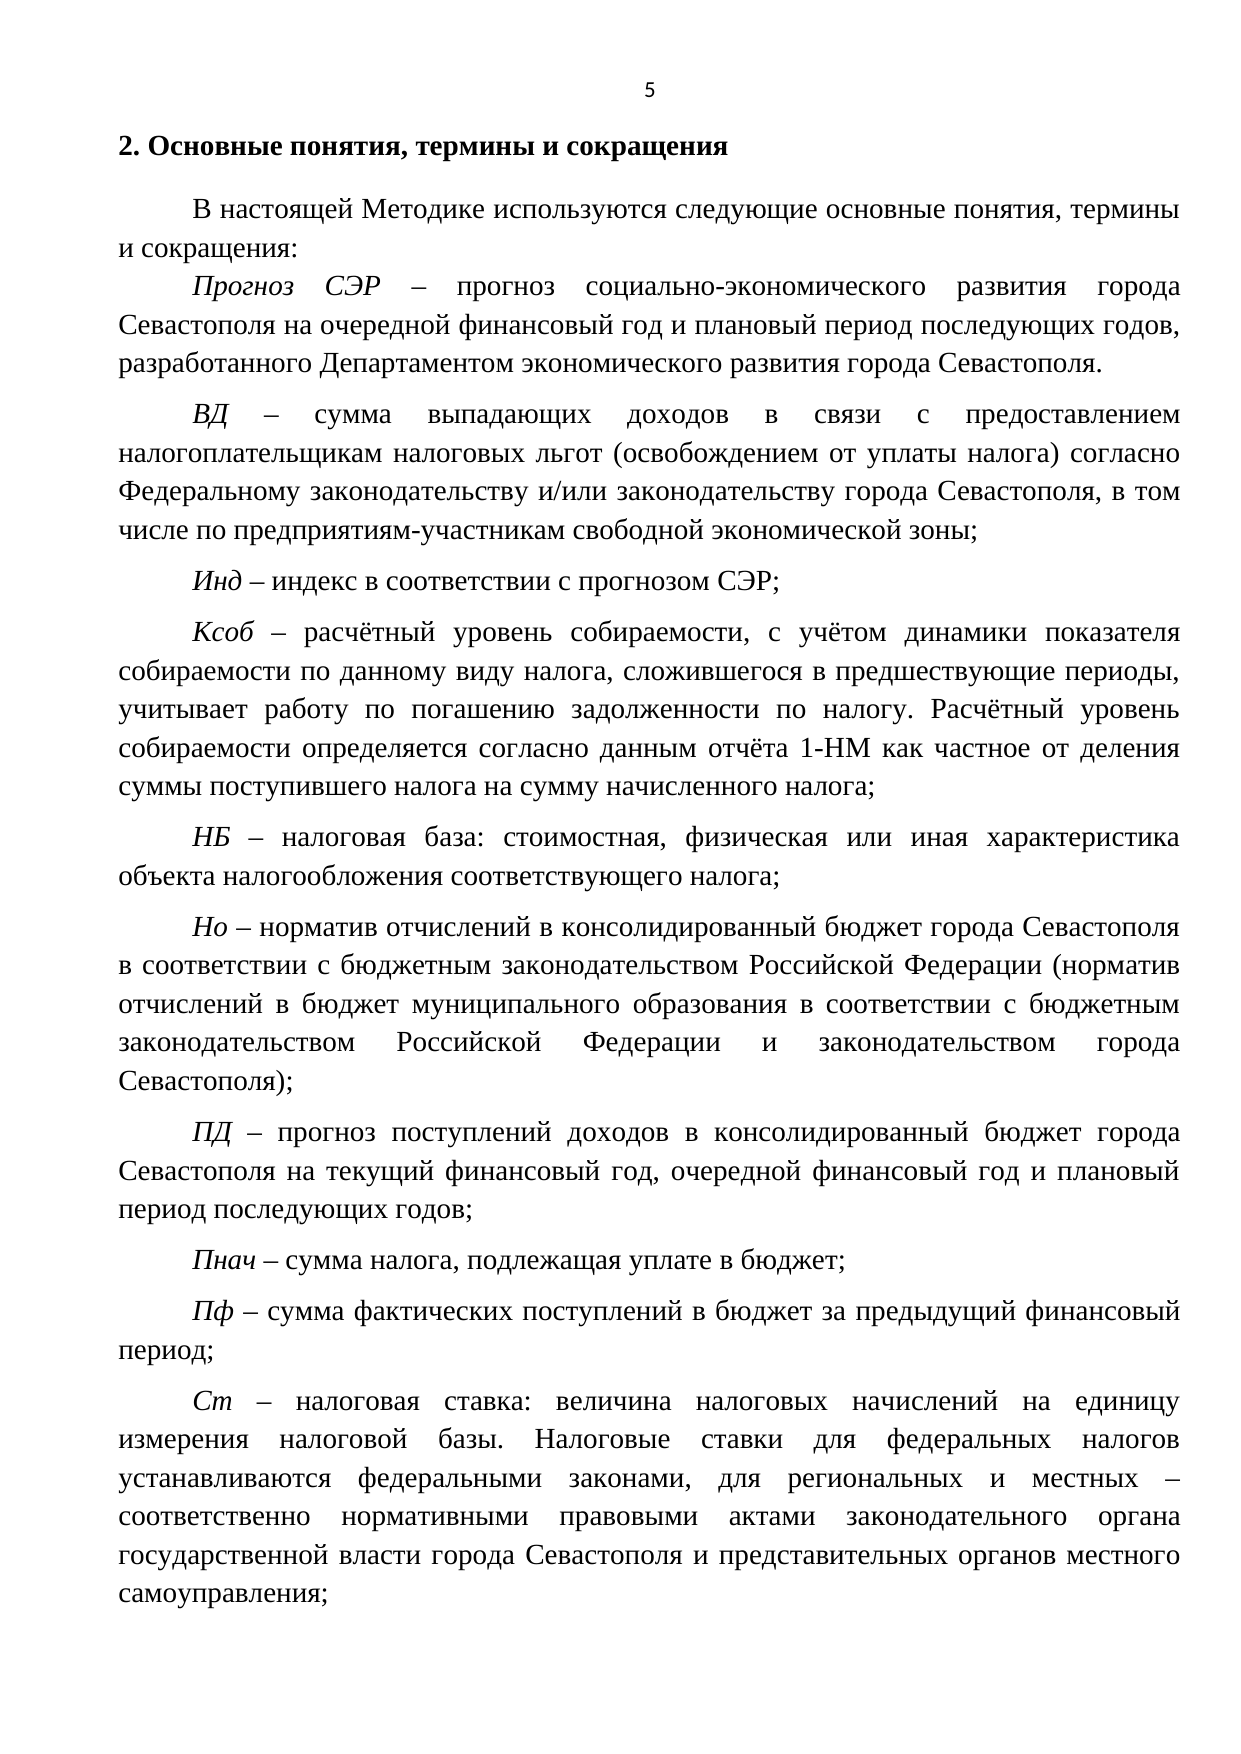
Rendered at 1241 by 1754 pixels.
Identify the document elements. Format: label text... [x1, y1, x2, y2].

text В настоящей Методике используются следующие основные понятия, термины и сокращения: [118, 191, 1181, 263]
text НБ – налоговая база: стоимостная, физическая или иная характеристика объекта налогообложения соответствующего налога; [118, 819, 1181, 891]
text ПД – прогноз поступлений доходов в консолидированный бюджет города Севастополя на текущий финансовый год, очередной финансовый год и плановый период последующих годов; [118, 1114, 1181, 1225]
text 2. Основные понятия, термины и сокращения [118, 128, 1181, 161]
text Инд – индекс в соответствии с прогнозом СЭР; [118, 563, 1181, 597]
text ВД – сумма выпадающих доходов в связи с предоставлением налогоплательщикам налоговых льгот (освобождением от уплаты налога) согласно Федеральному законодательству и/или законодательству города Севастополя, в том числе по предприятиям-участникам свободной экономической зоны; [118, 396, 1181, 546]
text Но – норматив отчислений в консолидированный бюджет города Севастополя в соответствии с бюджетным законодательством Российской Федерации (норматив отчислений в бюджет муниципального образования в соответствии с бюджетным законодательством Российской Федерации и законодательством города Севастополя); [118, 909, 1181, 1097]
text Ст – налоговая ставка: величина налоговых начислений на единицу измерения налоговой базы. Налоговые ставки для федеральных налогов устанавливаются федеральными законами, для региональных и местных – соответственно нормативными правовыми актами законодательного органа государственной власти города Севастополя и представительных органов местного самоуправления; [118, 1383, 1181, 1609]
text Пнач – сумма налога, подлежащая уплате в бюджет; [118, 1242, 1181, 1276]
text Пф – сумма фактических поступлений в бюджет за предыдущий финансовый период; [118, 1293, 1181, 1365]
text Ксоб – расчётный уровень собираемости, с учётом динамики показателя собираемости по данному виду налога, сложившегося в предшествующие периоды, учитывает работу по погашению задолженности по налогу. Расчётный уровень собираемости определяется согласно данным отчёта 1-НМ как частное от деления суммы поступившего налога на сумму начисленного налога; [118, 614, 1181, 802]
text Прогноз СЭР – прогноз социально-экономического развития города Севастополя на очередной финансовый год и плановый период последующих годов, разработанного Департаментом экономического развития города Севастополя. [118, 268, 1181, 379]
